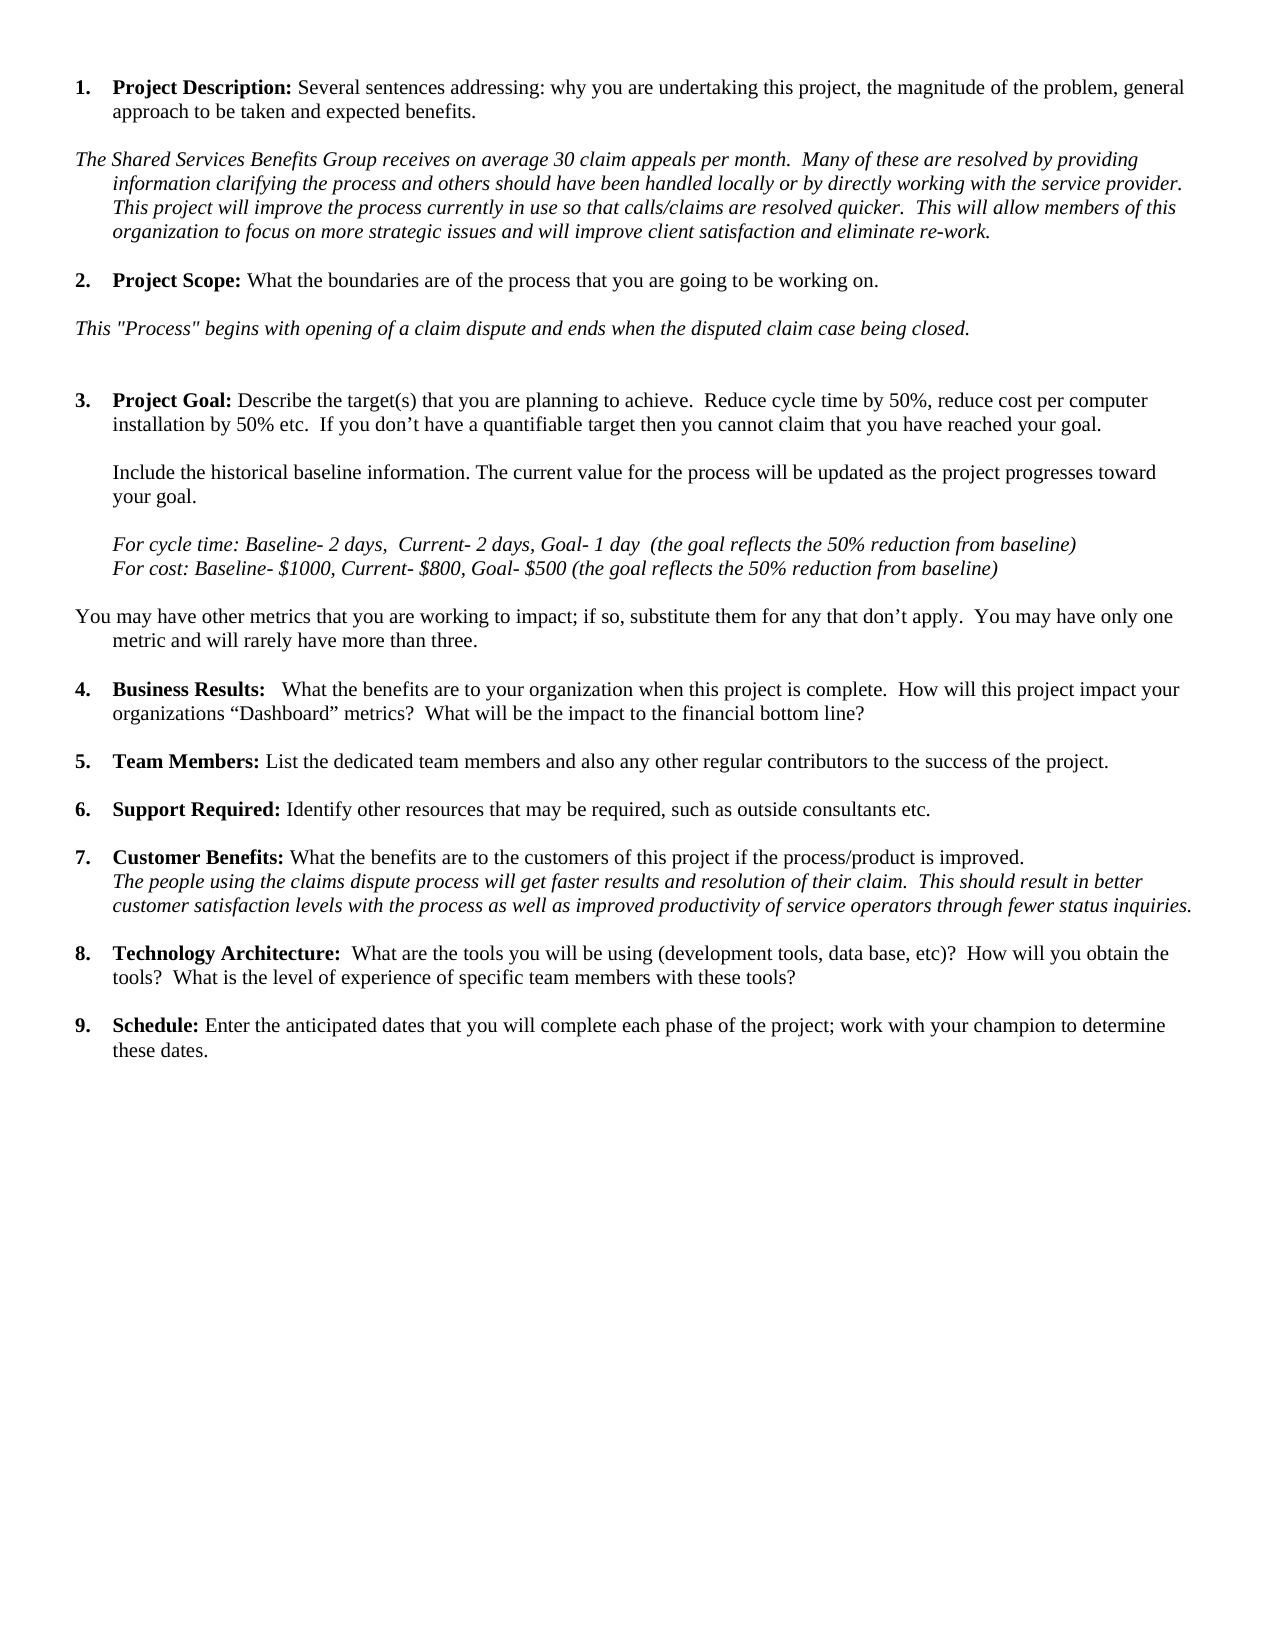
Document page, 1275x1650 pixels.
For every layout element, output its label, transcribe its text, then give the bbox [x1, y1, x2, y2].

text The people using the claims dispute process will get faster results and resolution of their claim. This should result in better customer satisfaction levels with the process as well as improved productivity of service operators through fewer status inquiries. [112, 869, 1200, 917]
list Project Description: Several sentences addressing: why you are undertaking this project, the magnitude of the problem, general approach to be taken and expected benefits. [75, 75, 1200, 123]
text The Shared Services Benefits Group receives on average 30 claim appeals per month. Many of these are resolved by providing information clarifying the process and others should have been handled locally or by directly working with the service provider. This project will improve the process currently in use so that calls/claims are resolved quicker. This will allow members of this organization to focus on more strategic issues and will improve client satisfaction and eliminate re-work. [75, 147, 1200, 243]
list Project Scope: What the boundaries are of the process that you are going to be working on. [75, 267, 1200, 292]
text Include the historical baseline information. The current value for the process will be updated as the project progresses toward your goal. [112, 460, 1200, 508]
text This "Process" begins with opening of a claim dispute and ends when the disputed claim case being closed. [75, 316, 1200, 340]
list Business Results: What the benefits are to your organization when this project is complete. How will this project impact your organizations “Dashboard” metrics? What will be the impact to the financial bottom line? [75, 677, 1200, 725]
list Technology Architecture: What are the tools you will be using (development tools, data base, etc)? How will you obtain the tools? What is the level of experience of specific team members with these tools? [75, 941, 1200, 989]
text For cost: Baseline- $1000, Current- $800, Goal- $500 (the goal reflects the 50% reduction from baseline) [75, 556, 1200, 580]
list Support Required: Identify other resources that may be required, such as outside consultants etc. [75, 797, 1200, 821]
text You may have other metrics that you are working to impact; if so, substitute them for any that don’t apply. You may have only one metric and will rarely have more than three. [75, 604, 1200, 652]
list Team Members: List the dedicated team members and also any other regular contributors to the success of the project. [75, 749, 1200, 773]
list Schedule: Enter the anticipated dates that you will complete each phase of the project; work with your champion to determine these dates. [75, 1013, 1200, 1062]
list Project Goal: Describe the target(s) that you are planning to achieve. Reduce cycle time by 50%, reduce cost per computer installation by 50% etc. If you don’t have a quantifiable target then you cannot claim that you have reached your goal. [75, 388, 1200, 436]
text For cycle time: Baseline- 2 days, Current- 2 days, Goal- 1 day (the goal reflects the 50% reduction from baseline) [75, 532, 1200, 556]
list Customer Benefits: What the benefits are to the customers of this project if the process/product is improved. [75, 845, 1200, 869]
